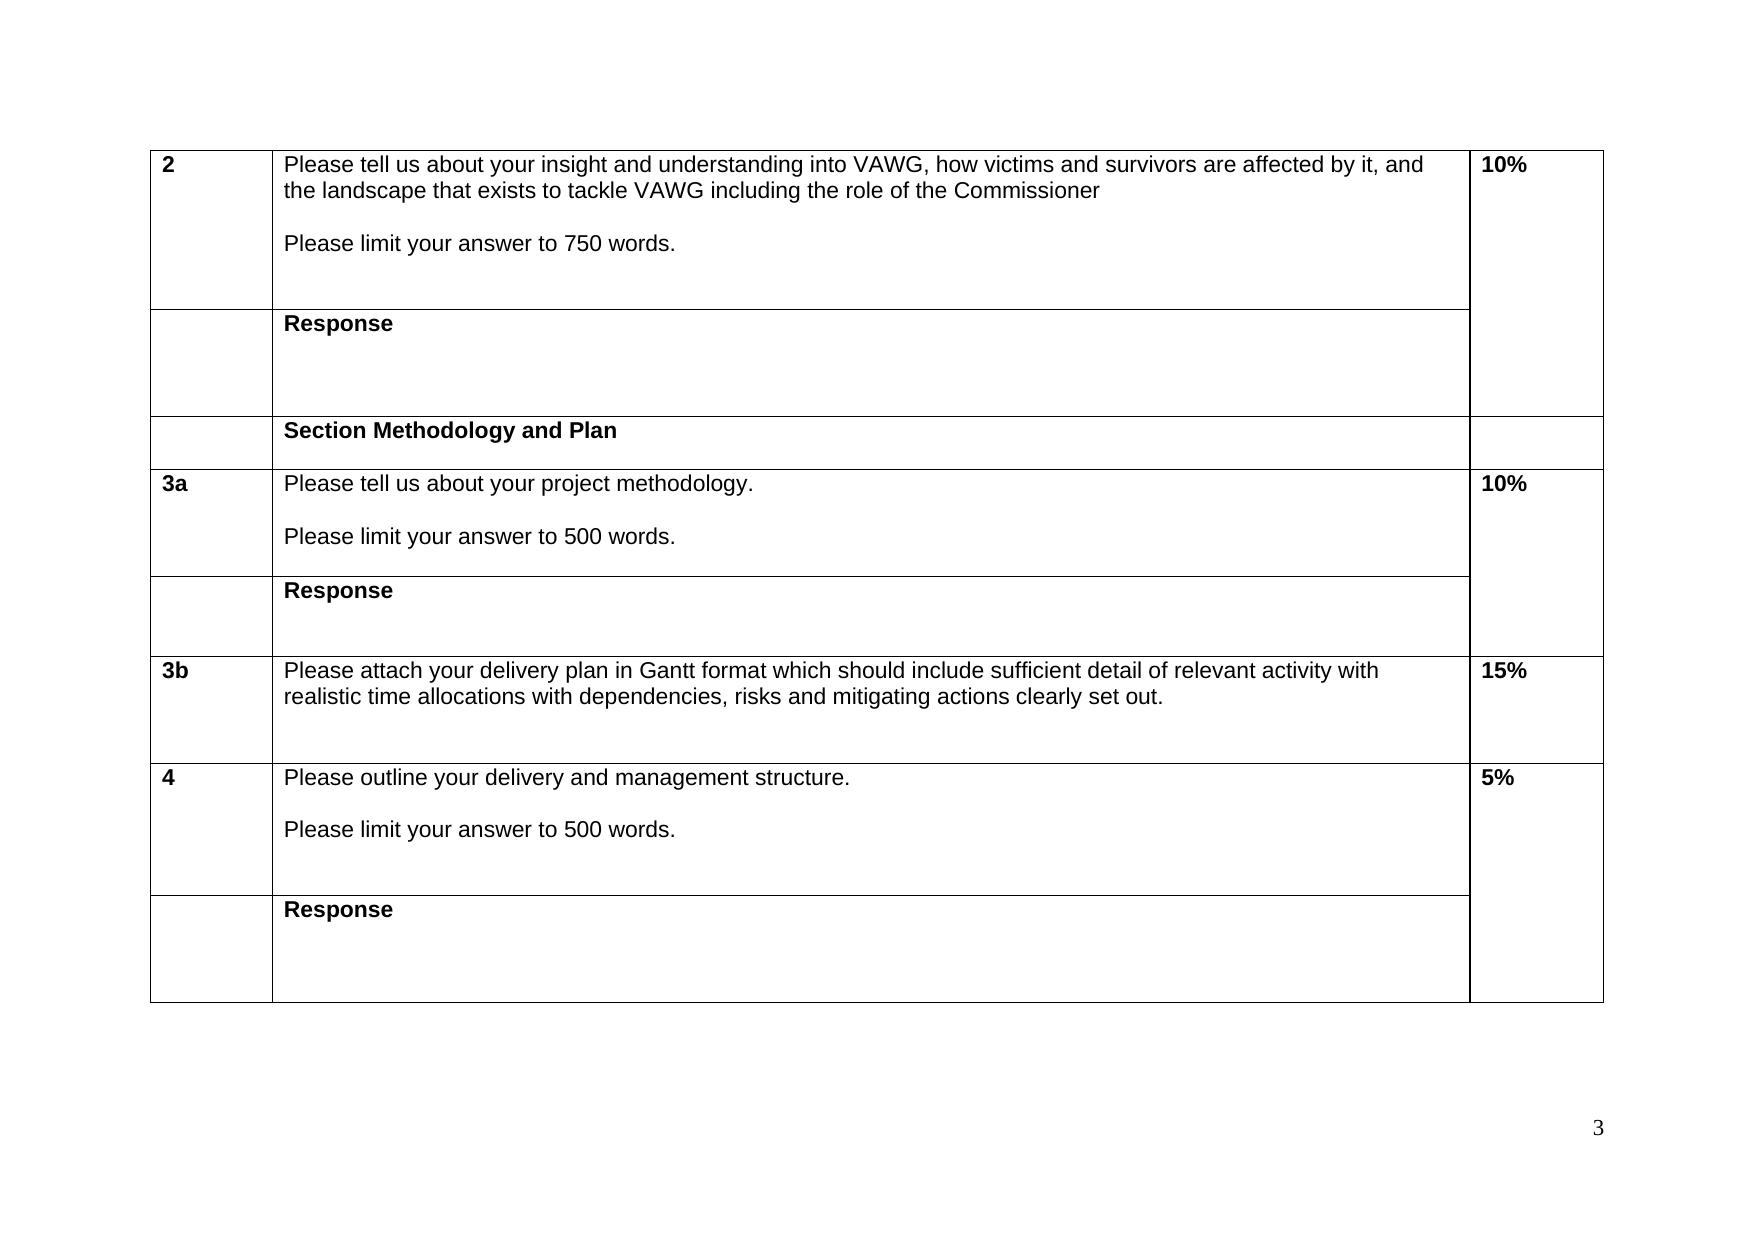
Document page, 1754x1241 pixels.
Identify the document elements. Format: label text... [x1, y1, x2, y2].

table_cell 5% [1471, 764, 1603, 1002]
table_cell Response [273, 896, 1469, 1002]
table_cell 3a [151, 470, 272, 576]
table_header 2 [151, 151, 272, 309]
table_cell 15% [1471, 657, 1603, 762]
table_cell [151, 310, 272, 416]
table_cell Please tell us about your project methodology. Please limit your answer to 500 words. [273, 470, 1469, 576]
table_cell Please attach your delivery plan in Gantt format which should include sufficient detail of relevant activity with realistic time allocations with dependencies, risks and mitigating actions clearly set out. [273, 657, 1469, 762]
table_cell Please outline your delivery and management structure. Please limit your answer to 500 words. [273, 764, 1469, 895]
table_cell [1471, 417, 1603, 469]
table_cell 10% [1471, 470, 1603, 656]
table_cell [151, 577, 272, 656]
table_cell Response [273, 310, 1469, 416]
table_header 10% [1471, 151, 1603, 416]
table_cell Response [273, 577, 1469, 656]
table_header Please tell us about your insight and understanding into VAWG, how victims and survivors are affected by it, and the landscape that exists to tackle VAWG including the role of the Commissioner Please limit your answer to 750 words. [273, 151, 1469, 309]
table_cell [151, 417, 272, 469]
table_cell Section Methodology and Plan [273, 417, 1469, 469]
table_cell [151, 896, 272, 1002]
table_cell 3b [151, 657, 272, 762]
table_cell 4 [151, 764, 272, 895]
